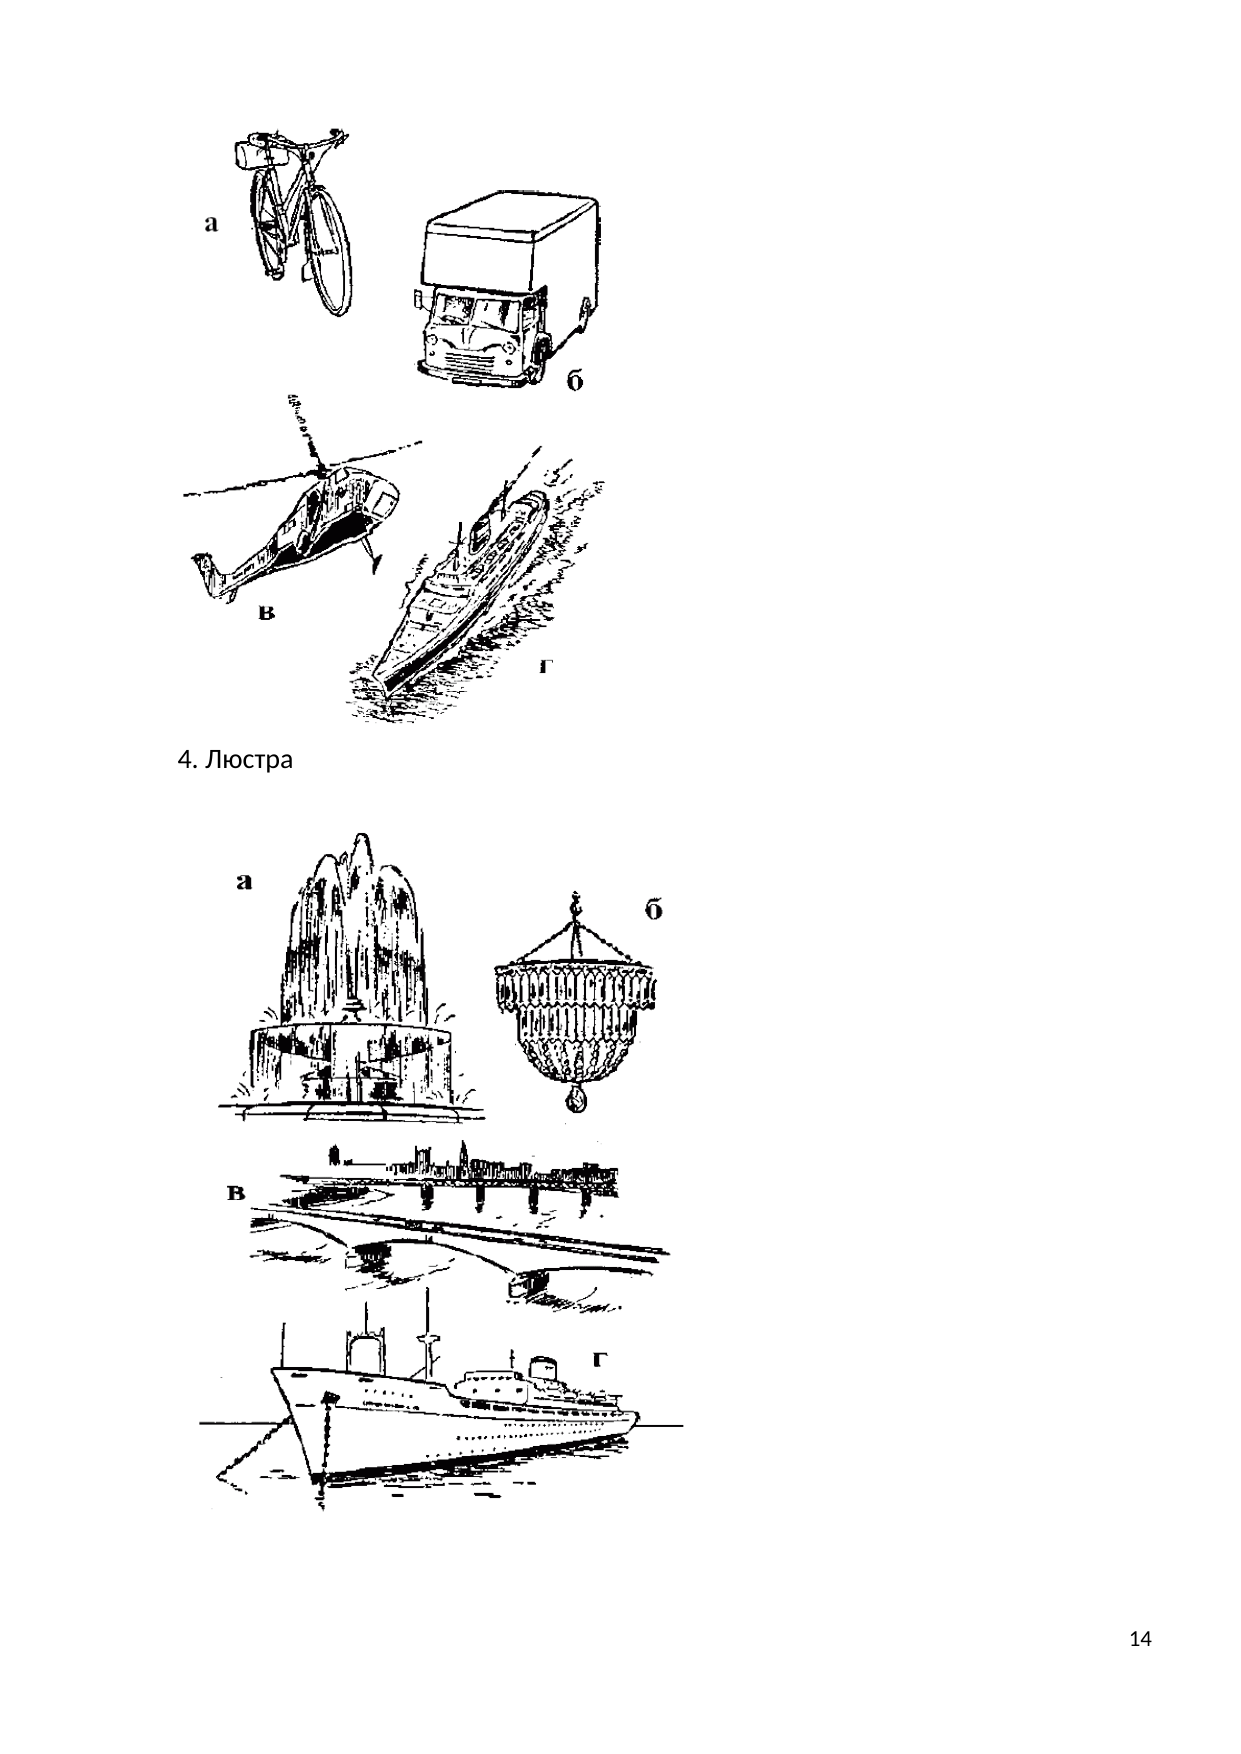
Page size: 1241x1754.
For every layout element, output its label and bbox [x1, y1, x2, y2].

picture [177, 118, 624, 739]
text [177, 118, 1152, 1554]
picture [177, 814, 684, 1525]
